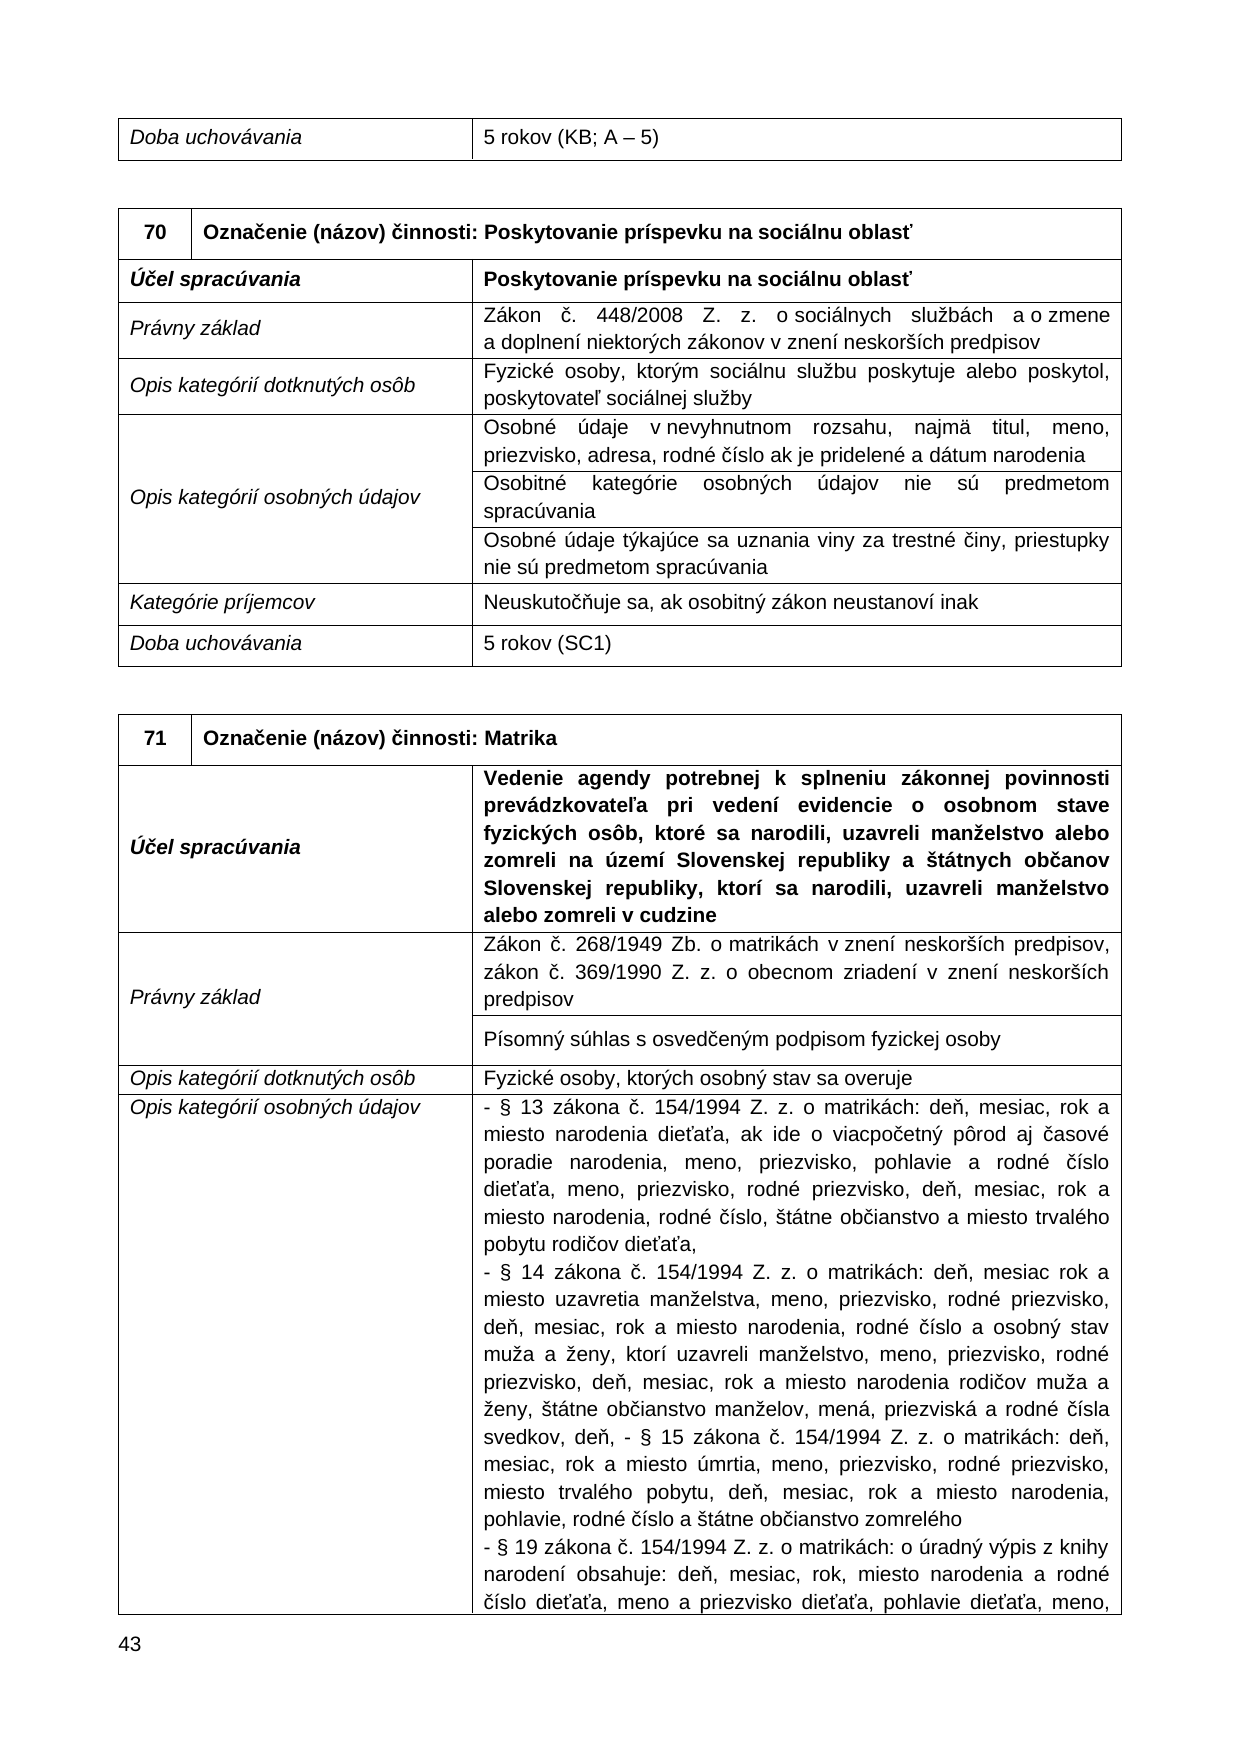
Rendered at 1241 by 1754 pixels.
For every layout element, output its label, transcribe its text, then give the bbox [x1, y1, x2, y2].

table_cell Zákon č. 268/1949 Zb. o matrikách v znení neskorších predpisov, zákon č. 369/1990 Z. z. o obecnom zriadení v znení neskorších predpisov [473, 933, 1121, 1015]
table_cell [473, 1095, 1121, 1613]
table_cell Písomný súhlas s osvedčeným podpisom fyzickej osoby [473, 1016, 1121, 1065]
table_header 70 [119, 209, 191, 259]
table_cell Osobné údaje týkajúce sa uznania viny za trestné činy, priestupky nie sú predmetom spracúvania [473, 528, 1121, 583]
table_cell Fyzické osoby, ktorých osobný stav sa overuje [473, 1066, 1121, 1094]
table_cell Kategórie príjemcov [119, 584, 472, 624]
table_cell Právny základ [119, 933, 472, 1065]
table_cell Doba uchovávania [119, 119, 472, 159]
table_cell Zákon č. 448/2008 Z. z. o sociálnych službách a o zmene a doplnení niektorých zákonov v znení neskorších predpisov [473, 303, 1121, 358]
table_cell Účel spracúvania [119, 260, 472, 302]
table_cell Doba uchovávania [119, 626, 472, 666]
table_cell Poskytovanie príspevku na sociálnu oblasť [473, 260, 1121, 302]
table_cell Vedenie agendy potrebnej k splneniu zákonnej povinnosti prevádzkovateľa pri vedení evidencie o osobnom stave fyzických osôb, ktoré sa narodili, uzavreli manželstvo alebo zomreli na území Slovenskej republiky a štátnych občanov Slovenskej republiky, ktorí sa narodili, uzavreli manželstvo alebo zomreli v cudzine [473, 766, 1121, 931]
table_cell Opis kategórií dotknutých osôb [119, 1066, 472, 1094]
table_cell Účel spracúvania [119, 766, 472, 931]
table_cell Osobné údaje v nevyhnutnom rozsahu, najmä titul, meno, priezvisko, adresa, rodné číslo ak je pridelené a dátum narodenia [473, 415, 1121, 471]
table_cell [119, 1095, 472, 1613]
table_header Označenie (názov) činnosti: Poskytovanie príspevku na sociálnu oblasť [192, 209, 1121, 259]
table_cell 5 rokov (SC1) [473, 626, 1121, 666]
table_cell Fyzické osoby, ktorým sociálnu službu poskytuje alebo poskytol, poskytovateľ sociálnej služby [473, 359, 1121, 414]
table_header Označenie (názov) činnosti: Matrika [192, 715, 1121, 765]
table_cell Opis kategórií dotknutých osôb [119, 359, 472, 414]
table_cell Osobitné kategórie osobných údajov nie sú predmetom spracúvania [473, 472, 1121, 527]
table_cell Právny základ [119, 303, 472, 358]
table_cell 5 rokov (KB; A – 5) [473, 119, 1121, 159]
table_header 71 [119, 715, 191, 765]
table_cell Neuskutočňuje sa, ak osobitný zákon neustanoví inak [473, 584, 1121, 624]
table_cell Opis kategórií osobných údajov [119, 415, 472, 583]
